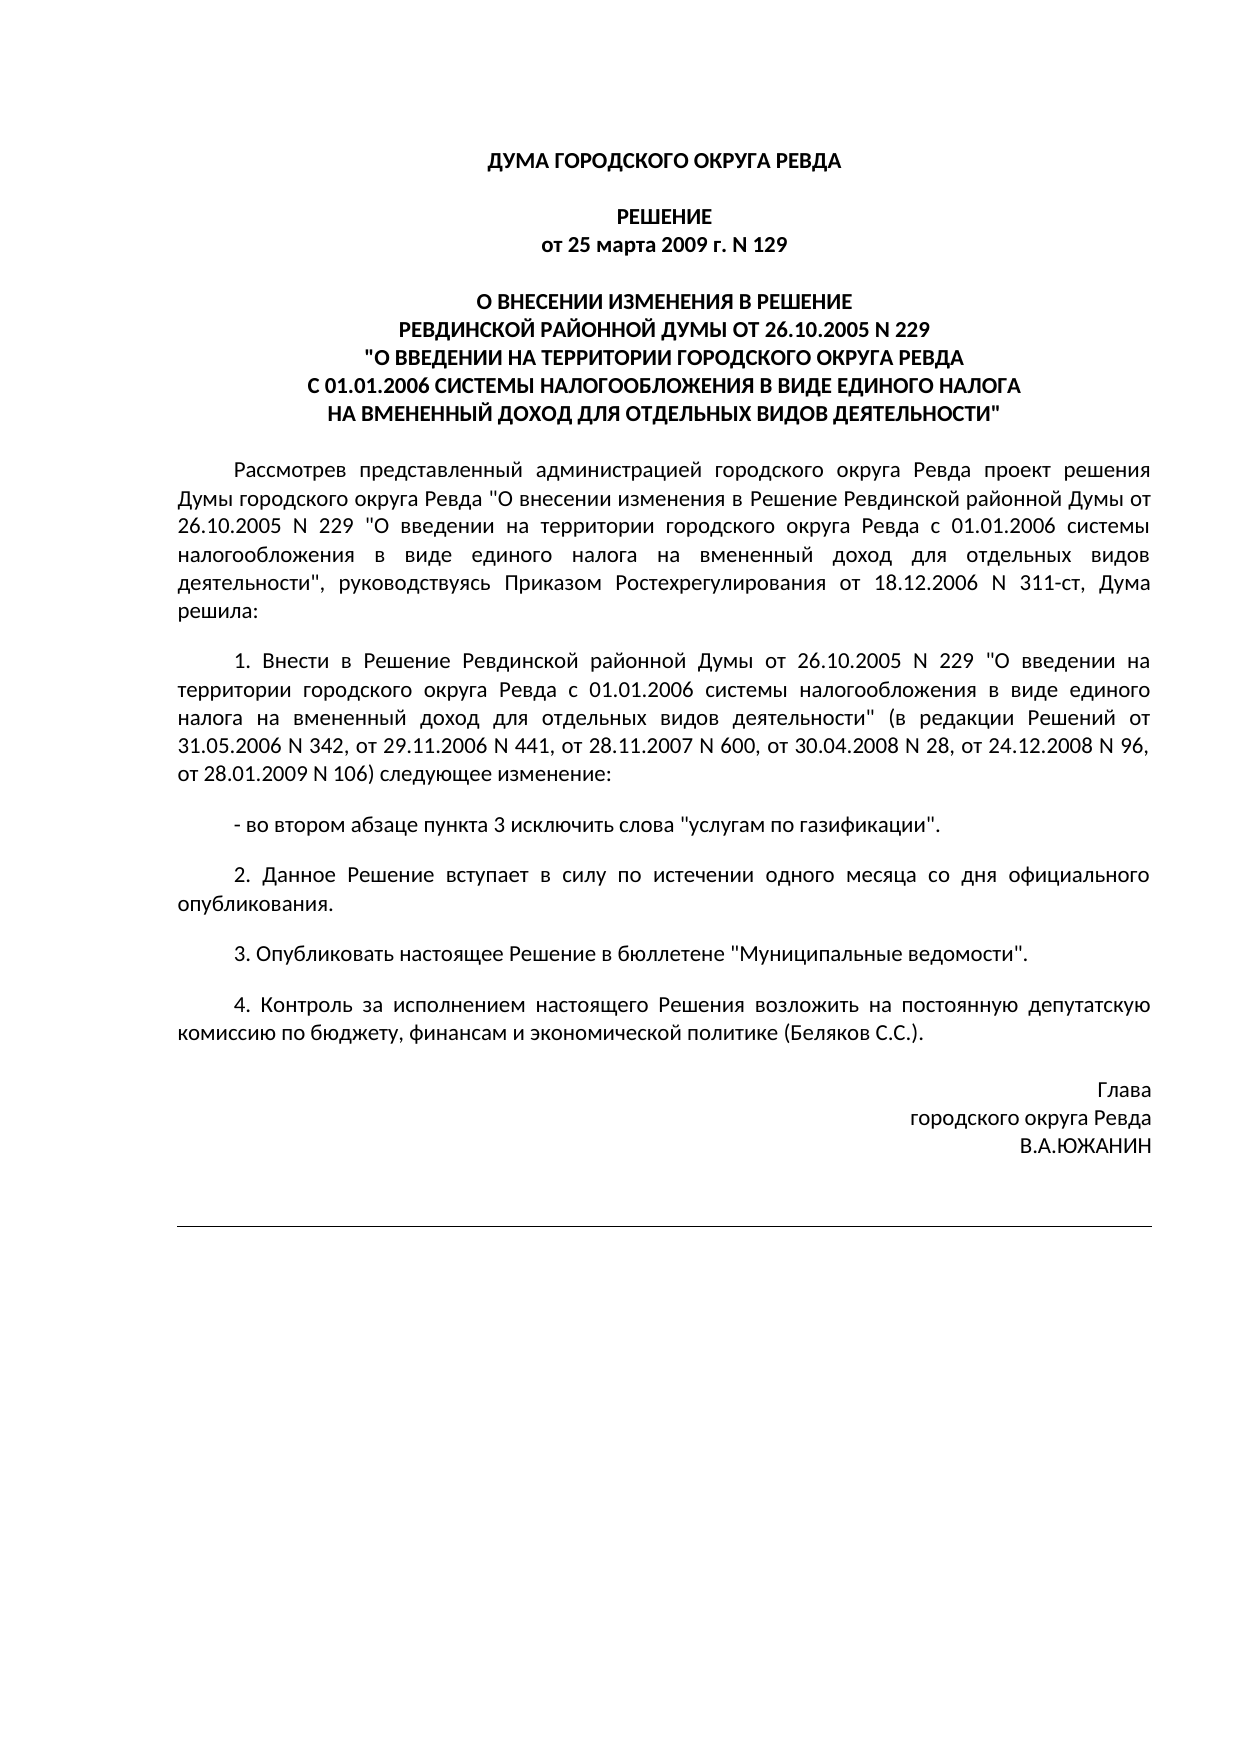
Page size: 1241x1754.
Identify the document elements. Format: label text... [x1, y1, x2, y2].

text - во втором абзаце пункта 3 исключить слова "услугам по газификации". [177, 810, 1152, 838]
text 2. Данное Решение вступает в силу по истечении одного месяца со дня официального опубликования. [177, 861, 1152, 917]
text городского округа Ревда [177, 1103, 1152, 1131]
text 4. Контроль за исполнением настоящего Решения возложить на постоянную депутатскую комиссию по бюджету, финансам и экономической политике (Беляков С.С.). [177, 991, 1152, 1047]
text от 25 марта 2009 г. N 129 [177, 231, 1152, 259]
text 3. Опубликовать настоящее Решение в бюллетене "Муниципальные ведомости". [177, 939, 1152, 968]
text РЕВДИНСКОЙ РАЙОННОЙ ДУМЫ ОТ 26.10.2005 N 229 [177, 315, 1152, 343]
text В.А.ЮЖАНИН [177, 1131, 1152, 1159]
text С 01.01.2006 СИСТЕМЫ НАЛОГООБЛОЖЕНИЯ В ВИДЕ ЕДИНОГО НАЛОГА [177, 371, 1152, 399]
text Глава [177, 1075, 1152, 1103]
text НА ВМЕНЕННЫЙ ДОХОД ДЛЯ ОТДЕЛЬНЫХ ВИДОВ ДЕЯТЕЛЬНОСТИ" [177, 399, 1152, 427]
text Рассмотрев представленный администрацией городского округа Ревда проект решения Думы городского округа Ревда "О внесении изменения в Решение Ревдинской районной Думы от 26.10.2005 N 229 "О введении на территории городского округа Ревда с 01.01.2006 системы налогообложения в виде единого налога на вмененный доход для отдельных видов деятельности", руководствуясь Приказом Ростехрегулирования от 18.12.2006 N 311-ст, Дума решила: [177, 456, 1152, 624]
text "О ВВЕДЕНИИ НА ТЕРРИТОРИИ ГОРОДСКОГО ОКРУГА РЕВДА [177, 343, 1152, 371]
text ДУМА ГОРОДСКОГО ОКРУГА РЕВДА [177, 146, 1152, 174]
text О ВНЕСЕНИИ ИЗМЕНЕНИЯ В РЕШЕНИЕ [177, 287, 1152, 315]
text РЕШЕНИЕ [177, 202, 1152, 231]
text 1. Внести в Решение Ревдинской районной Думы от 26.10.2005 N 229 "О введении на территории городского округа Ревда с 01.01.2006 системы налогообложения в виде единого налога на вмененный доход для отдельных видов деятельности" (в редакции Решений от 31.05.2006 N 342, от 29.11.2006 N 441, от 28.11.2007 N 600, от 30.04.2008 N 28, от 24.12.2008 N 96, от 28.01.2009 N 106) следующее изменение: [177, 647, 1152, 787]
